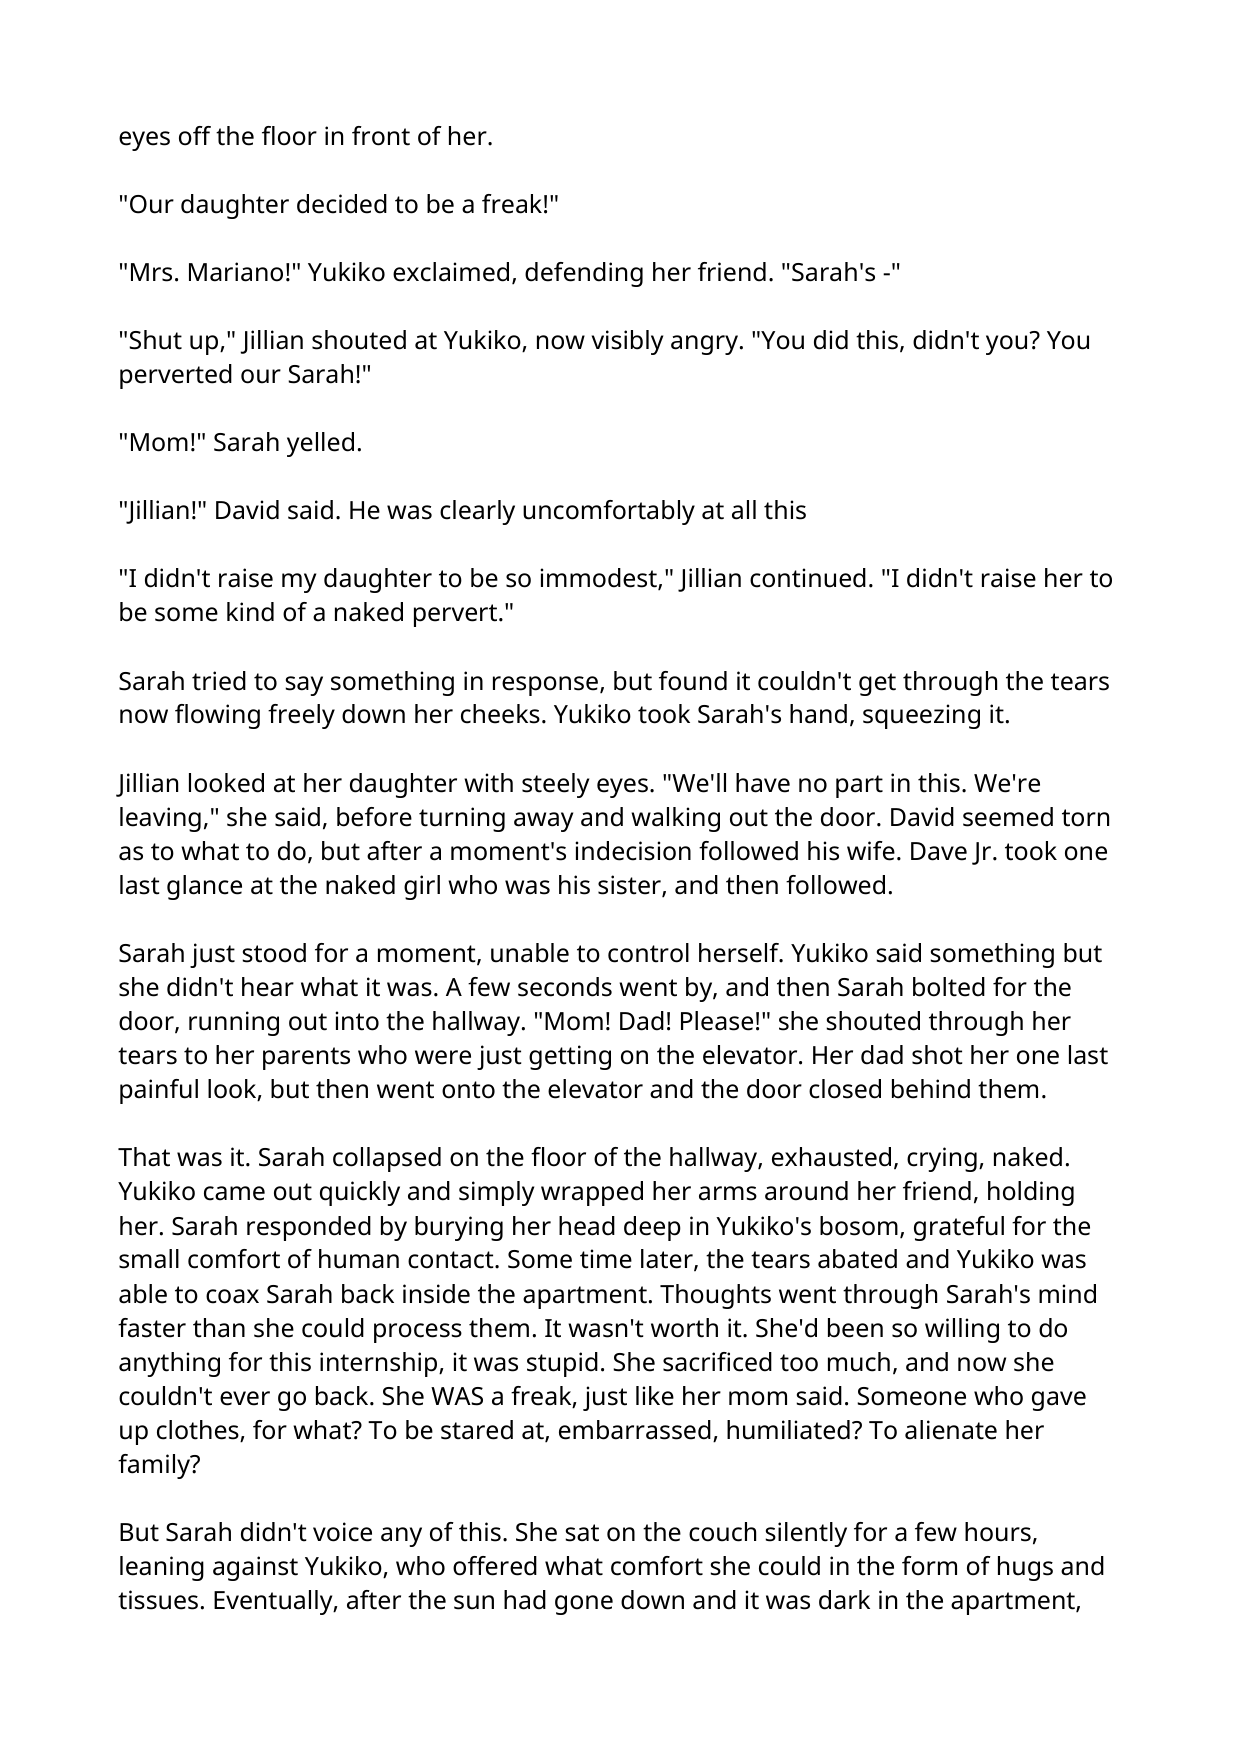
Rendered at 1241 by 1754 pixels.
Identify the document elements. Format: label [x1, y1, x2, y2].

text [118, 118, 1122, 1617]
